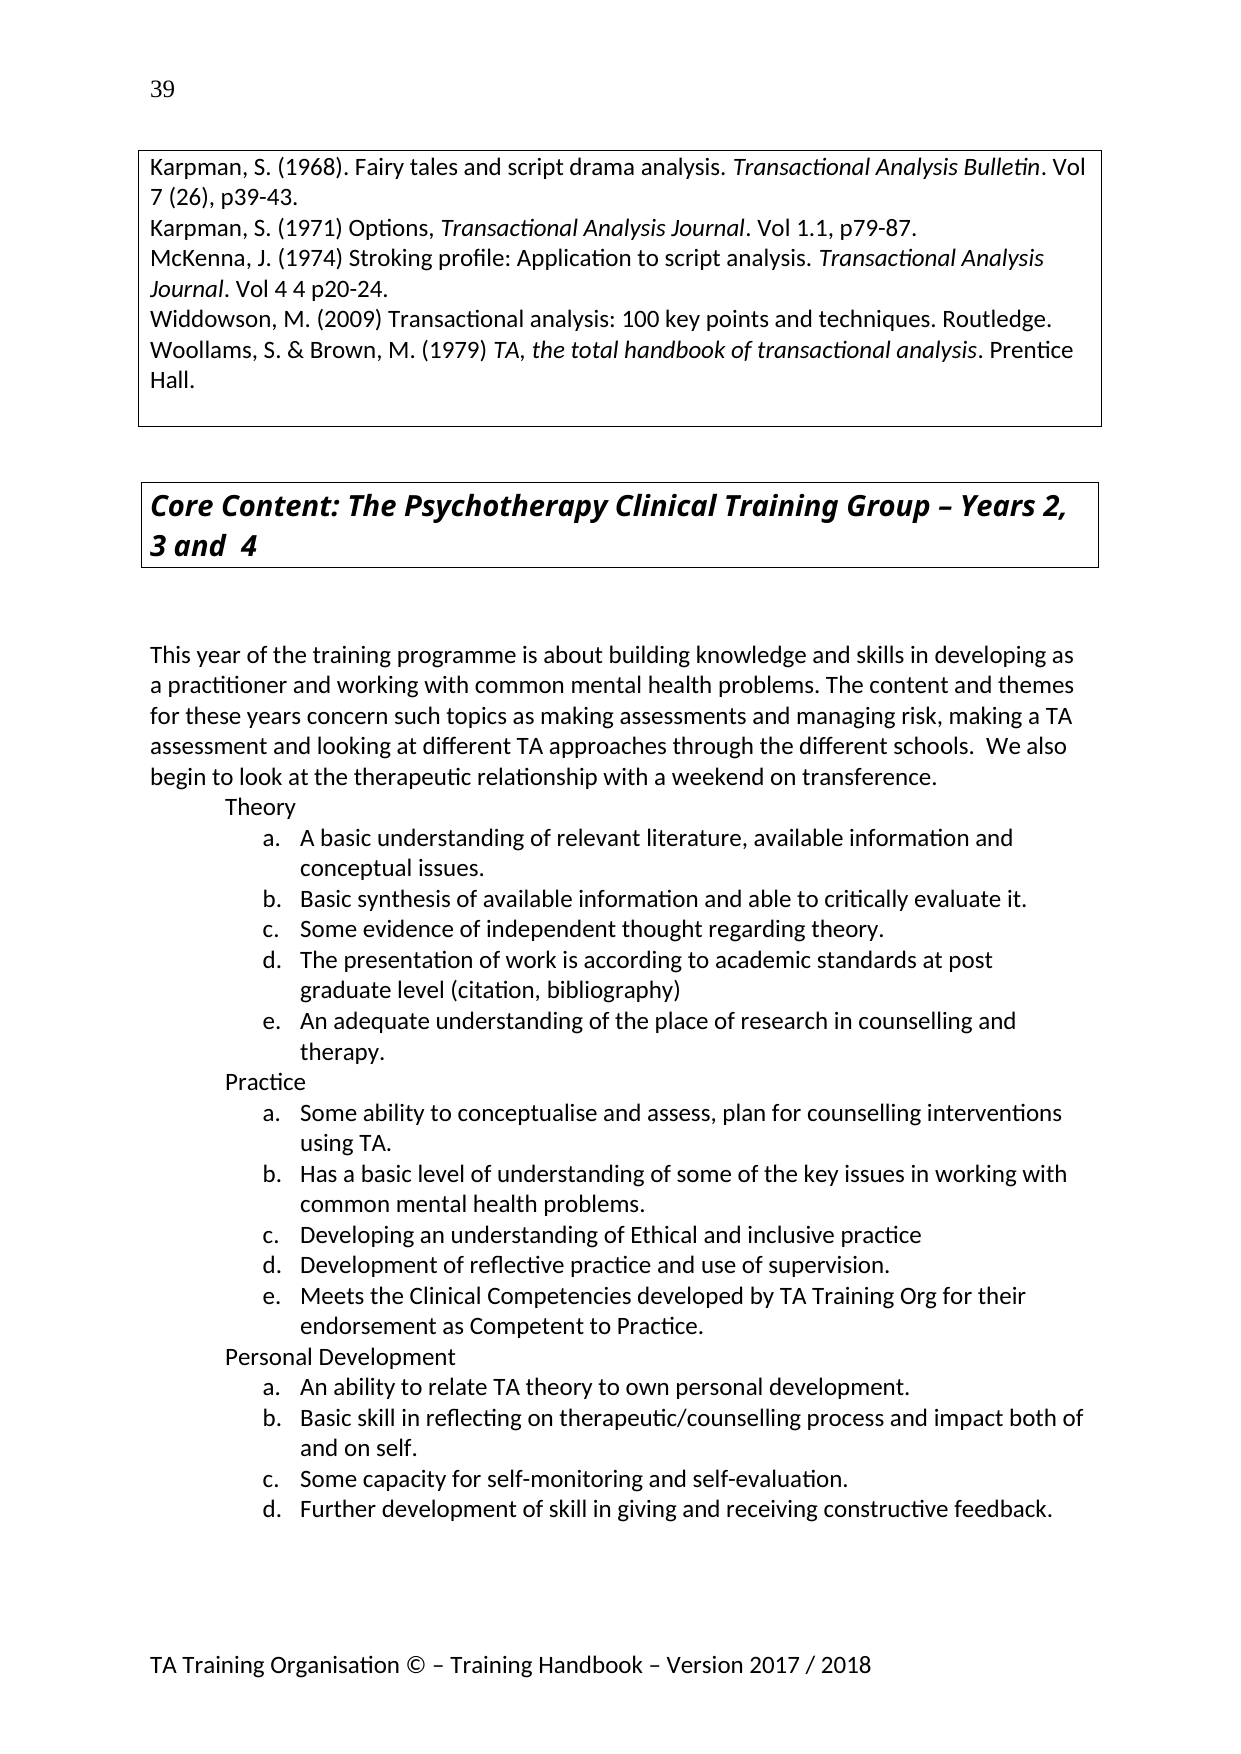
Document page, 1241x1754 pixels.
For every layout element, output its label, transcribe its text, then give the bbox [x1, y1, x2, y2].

list An ability to relate TA theory to own personal development. [262, 1371, 1090, 1402]
list Has a basic level of understanding of some of the key issues in working with common mental health problems. [262, 1158, 1090, 1219]
list A basic understanding of relevant literature, available information and conceptual issues. [262, 822, 1090, 883]
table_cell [139, 151, 1101, 426]
list Developing an understanding of Ethical and inclusive practice [262, 1219, 1090, 1249]
list The presentation of work is according to academic standards at post graduate level (citation, bibliography) [262, 944, 1090, 1005]
list Theory [225, 791, 1090, 822]
list Further development of skill in giving and receiving constructive feedback. [262, 1493, 1090, 1524]
list Meets the Clinical Competencies developed by TA Training Org for their endorsement as Competent to Practice. [262, 1280, 1090, 1341]
list Basic synthesis of available information and able to critically evaluate it. [262, 883, 1090, 913]
list Practice [225, 1066, 1090, 1097]
list Some evidence of independent thought regarding theory. [262, 913, 1090, 944]
list Development of reflective practice and use of supervision. [262, 1249, 1090, 1280]
list An adequate understanding of the place of research in counselling and therapy. [262, 1005, 1090, 1066]
list Some ability to conceptualise and assess, plan for counselling interventions using TA. [262, 1097, 1090, 1158]
list Personal Development [225, 1341, 1090, 1371]
text This year of the training programme is about building knowledge and skills in developing as a practitioner and working with common mental health problems. The content and themes for these years concern such topics as making assessments and managing risk, making a TA assessment and looking at different TA approaches through the different schools. We also begin to look at the therapeutic relationship with a weekend on transference. [150, 639, 1090, 791]
subtitle Core Content: The Psychotherapy Clinical Training Group – Years 2, 3 and 4 [142, 483, 1098, 567]
list Basic skill in reflecting on therapeutic/counselling process and impact both of and on self. [262, 1402, 1090, 1463]
list Some capacity for self-monitoring and self-evaluation. [262, 1463, 1090, 1493]
